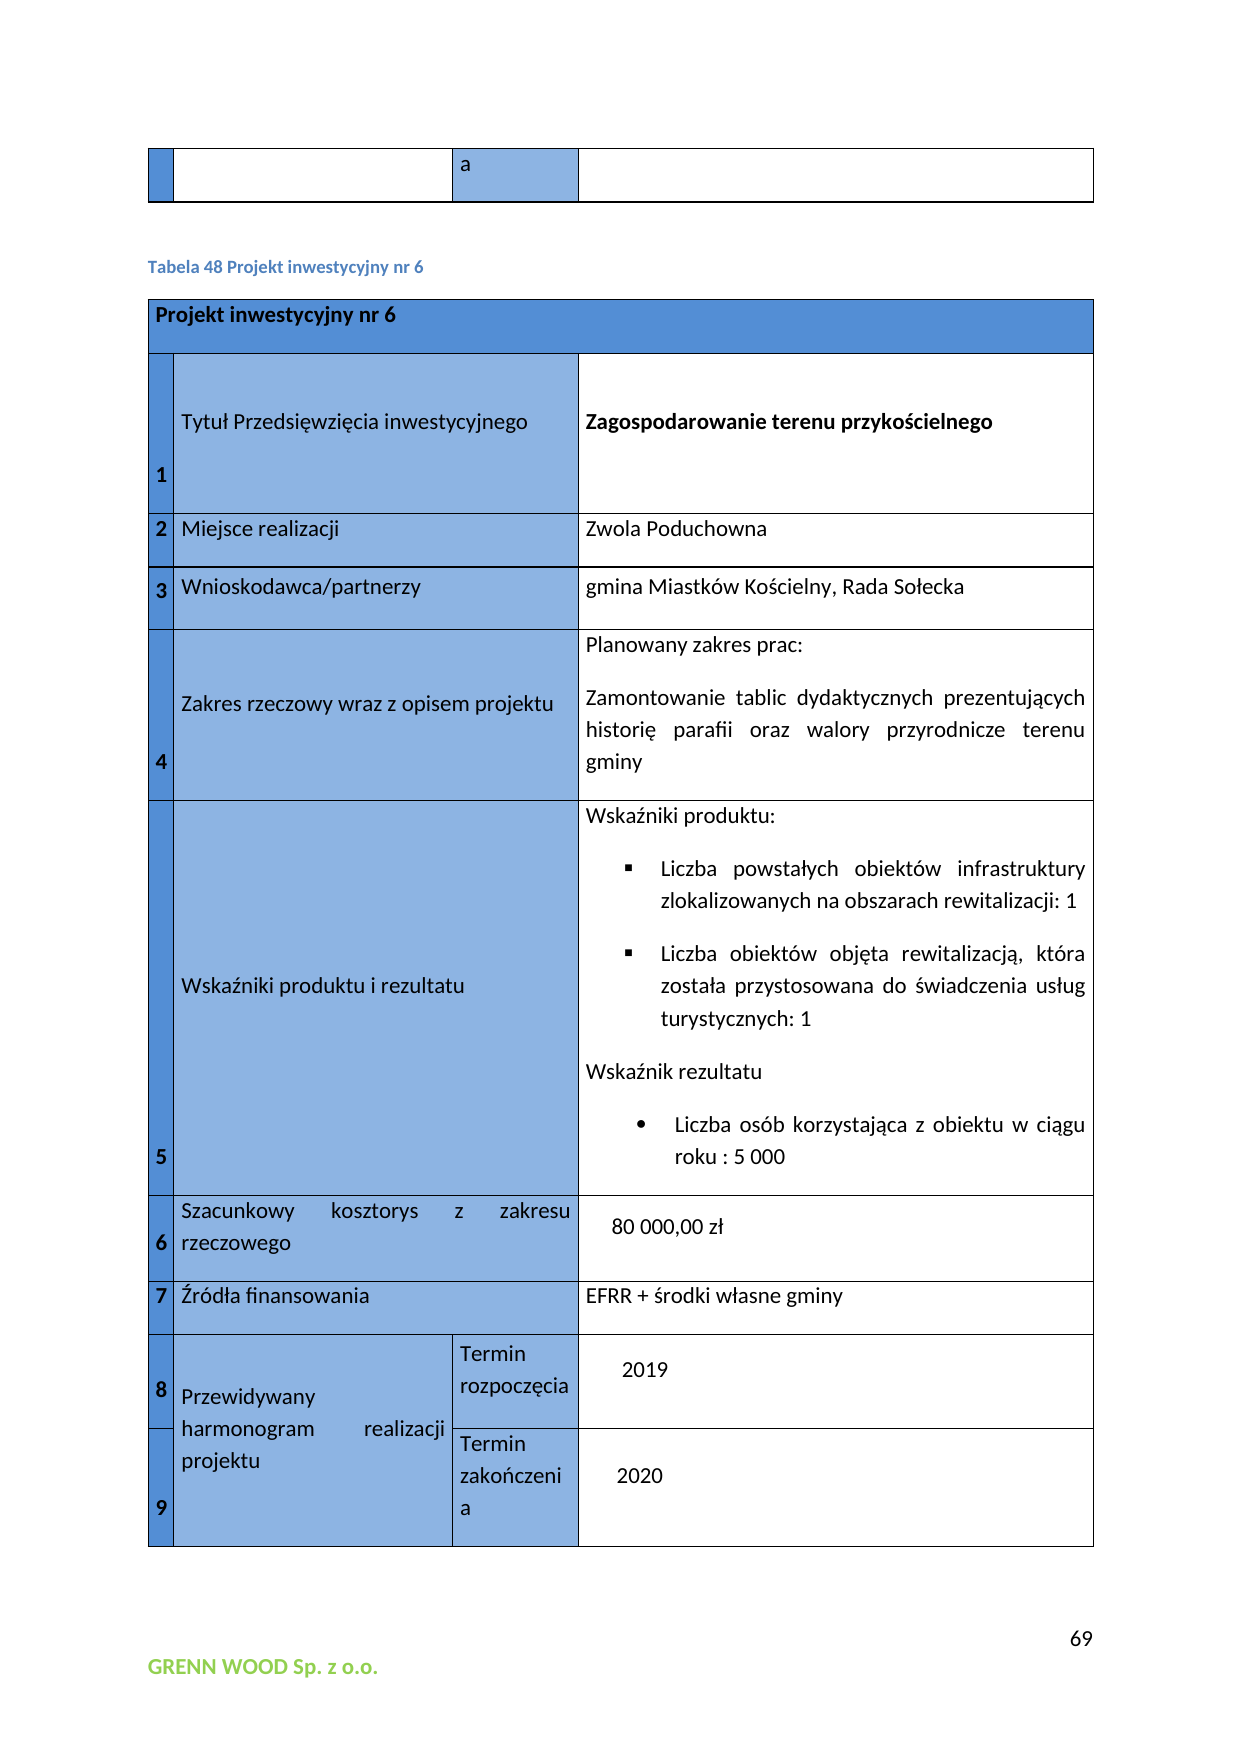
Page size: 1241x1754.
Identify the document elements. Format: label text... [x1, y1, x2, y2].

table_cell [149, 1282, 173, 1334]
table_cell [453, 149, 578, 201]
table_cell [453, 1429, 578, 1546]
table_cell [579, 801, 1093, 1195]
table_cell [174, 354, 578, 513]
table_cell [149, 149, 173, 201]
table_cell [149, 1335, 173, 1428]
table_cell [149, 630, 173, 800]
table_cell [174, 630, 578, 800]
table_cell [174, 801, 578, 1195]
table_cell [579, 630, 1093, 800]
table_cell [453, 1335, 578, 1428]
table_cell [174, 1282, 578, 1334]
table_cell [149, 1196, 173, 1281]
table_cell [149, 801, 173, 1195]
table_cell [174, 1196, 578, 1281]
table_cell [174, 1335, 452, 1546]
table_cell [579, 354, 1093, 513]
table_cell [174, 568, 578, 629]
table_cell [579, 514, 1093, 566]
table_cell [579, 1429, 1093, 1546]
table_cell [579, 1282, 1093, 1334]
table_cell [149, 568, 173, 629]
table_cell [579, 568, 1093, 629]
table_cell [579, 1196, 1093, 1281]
text Tabela 48 Projekt inwestycyjny nr 6 [148, 255, 1093, 278]
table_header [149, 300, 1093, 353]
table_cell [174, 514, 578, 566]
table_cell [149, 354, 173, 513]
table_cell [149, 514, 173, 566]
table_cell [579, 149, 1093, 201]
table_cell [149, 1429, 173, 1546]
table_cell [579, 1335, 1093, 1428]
